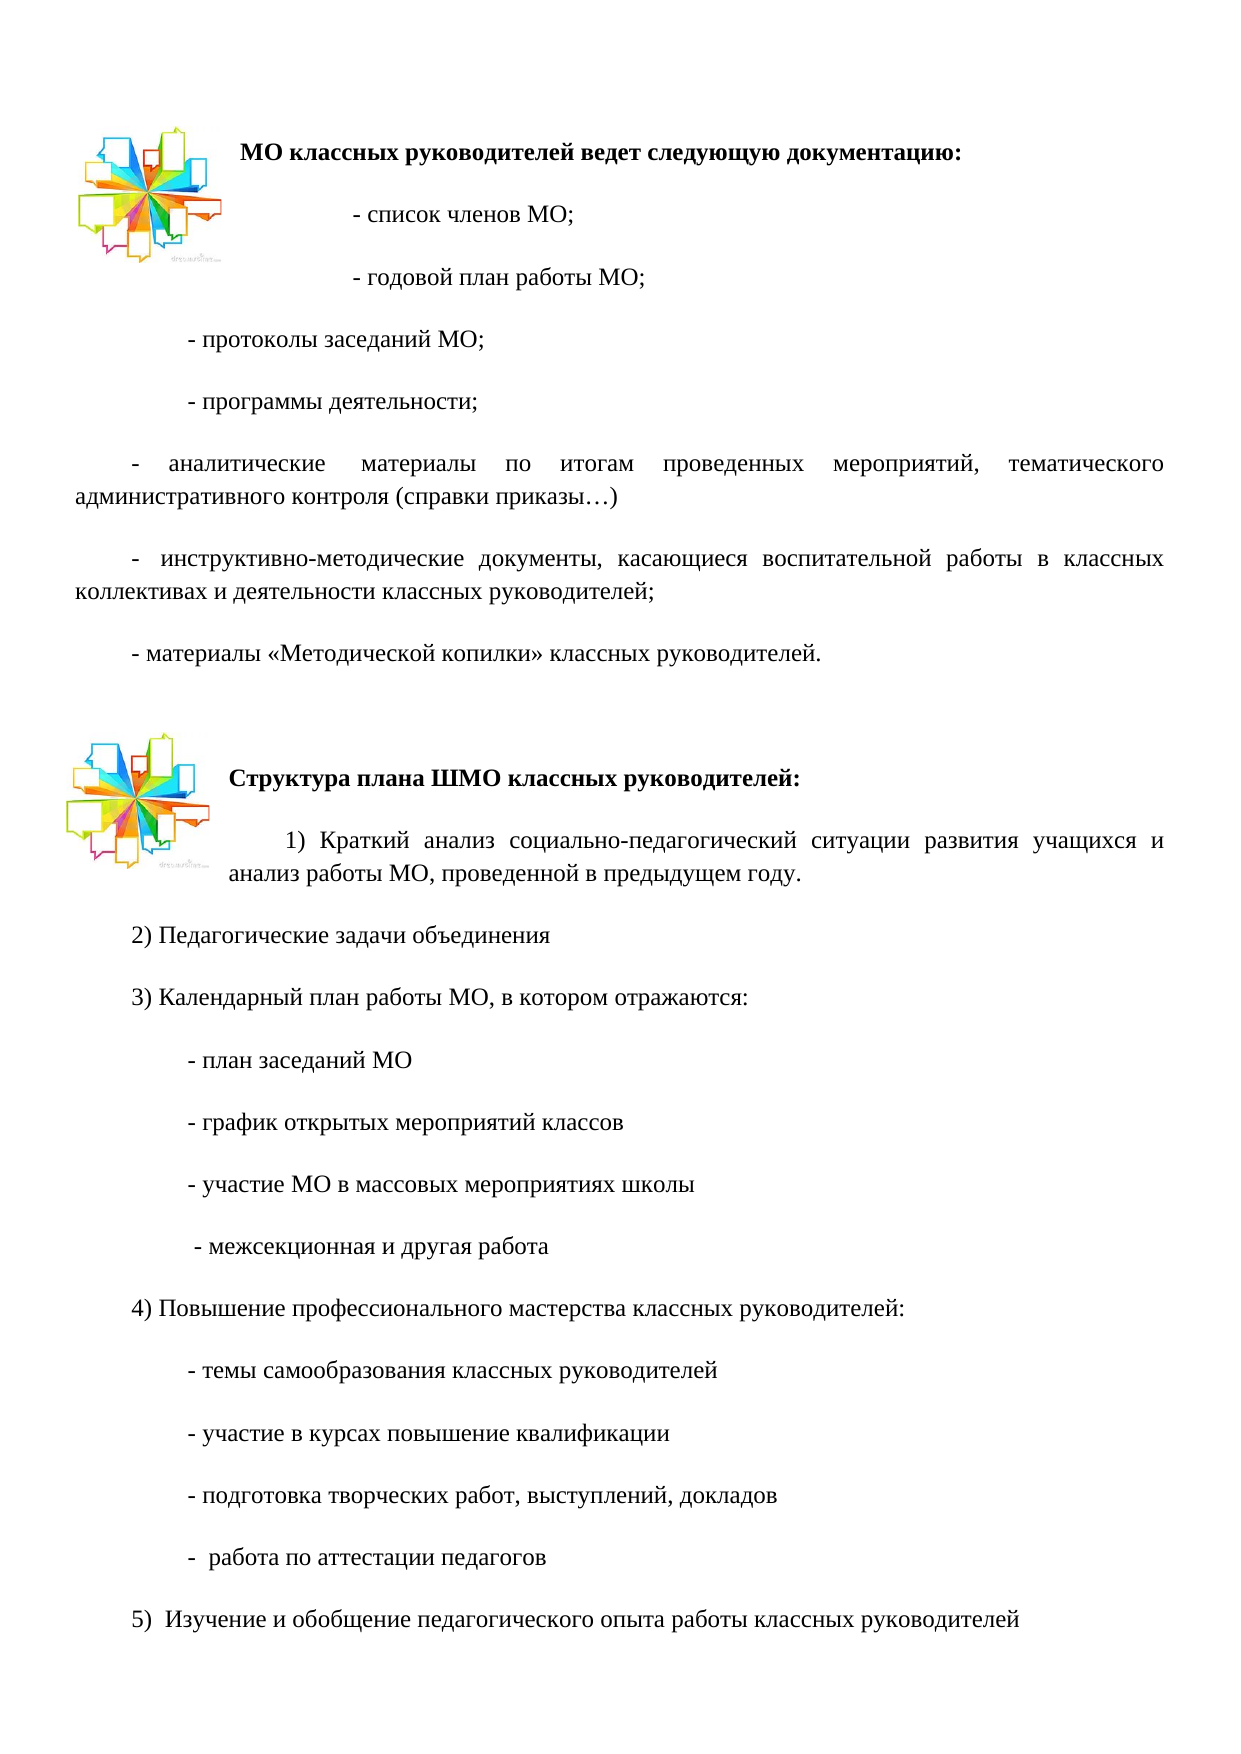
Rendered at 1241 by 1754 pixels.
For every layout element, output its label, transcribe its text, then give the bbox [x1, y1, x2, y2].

text - инструктивно-методические документы, касающиеся воспитательной работы в классных коллективах и деятельности классных руководителей; [75, 543, 1165, 605]
text - программы деятельности; [75, 386, 1165, 415]
text - подготовка творческих работ, выступлений, докладов [75, 1480, 1165, 1509]
text - график открытых мероприятий классов [75, 1107, 1165, 1136]
picture [66, 732, 210, 869]
text - материалы «Методической копилки» классных руководителей. [75, 638, 1165, 667]
text МО классных руководителей ведет следующую документацию: [222, 137, 1165, 166]
text 2) Педагогические задачи объединения [75, 920, 1165, 949]
text - план заседаний МО [75, 1045, 1165, 1073]
text - протоколы заседаний МО; [75, 324, 1165, 352]
text - список членов МО; [222, 199, 1165, 228]
text Структура плана ШМО классных руководителей: [210, 763, 1165, 792]
text 5) Изучение и обобщение педагогического опыта работы классных руководителей [75, 1604, 1165, 1633]
text - межсекционная и другая работа [75, 1231, 1165, 1260]
text - работа по аттестации педагогов [75, 1542, 1165, 1571]
text - годовой план работы МО; [75, 262, 1165, 290]
text 4) Повышение профессионального мастерства классных руководителей: [75, 1293, 1165, 1322]
text - темы самообразования классных руководителей [75, 1356, 1165, 1384]
text 1) Краткий анализ социально-педагогический ситуации развития учащихся и анализ работы МО, проведенной в предыдущем году. [75, 825, 1165, 887]
text 3) Календарный план работы МО, в котором отражаются: [75, 982, 1165, 1011]
text - участие МО в массовых мероприятиях школы [75, 1169, 1165, 1198]
picture [78, 126, 222, 263]
text - участие в курсах повышение квалификации [75, 1418, 1165, 1447]
text - аналитические материалы по итогам проведенных мероприятий, тематического административного контроля (справки приказы…) [75, 448, 1165, 510]
